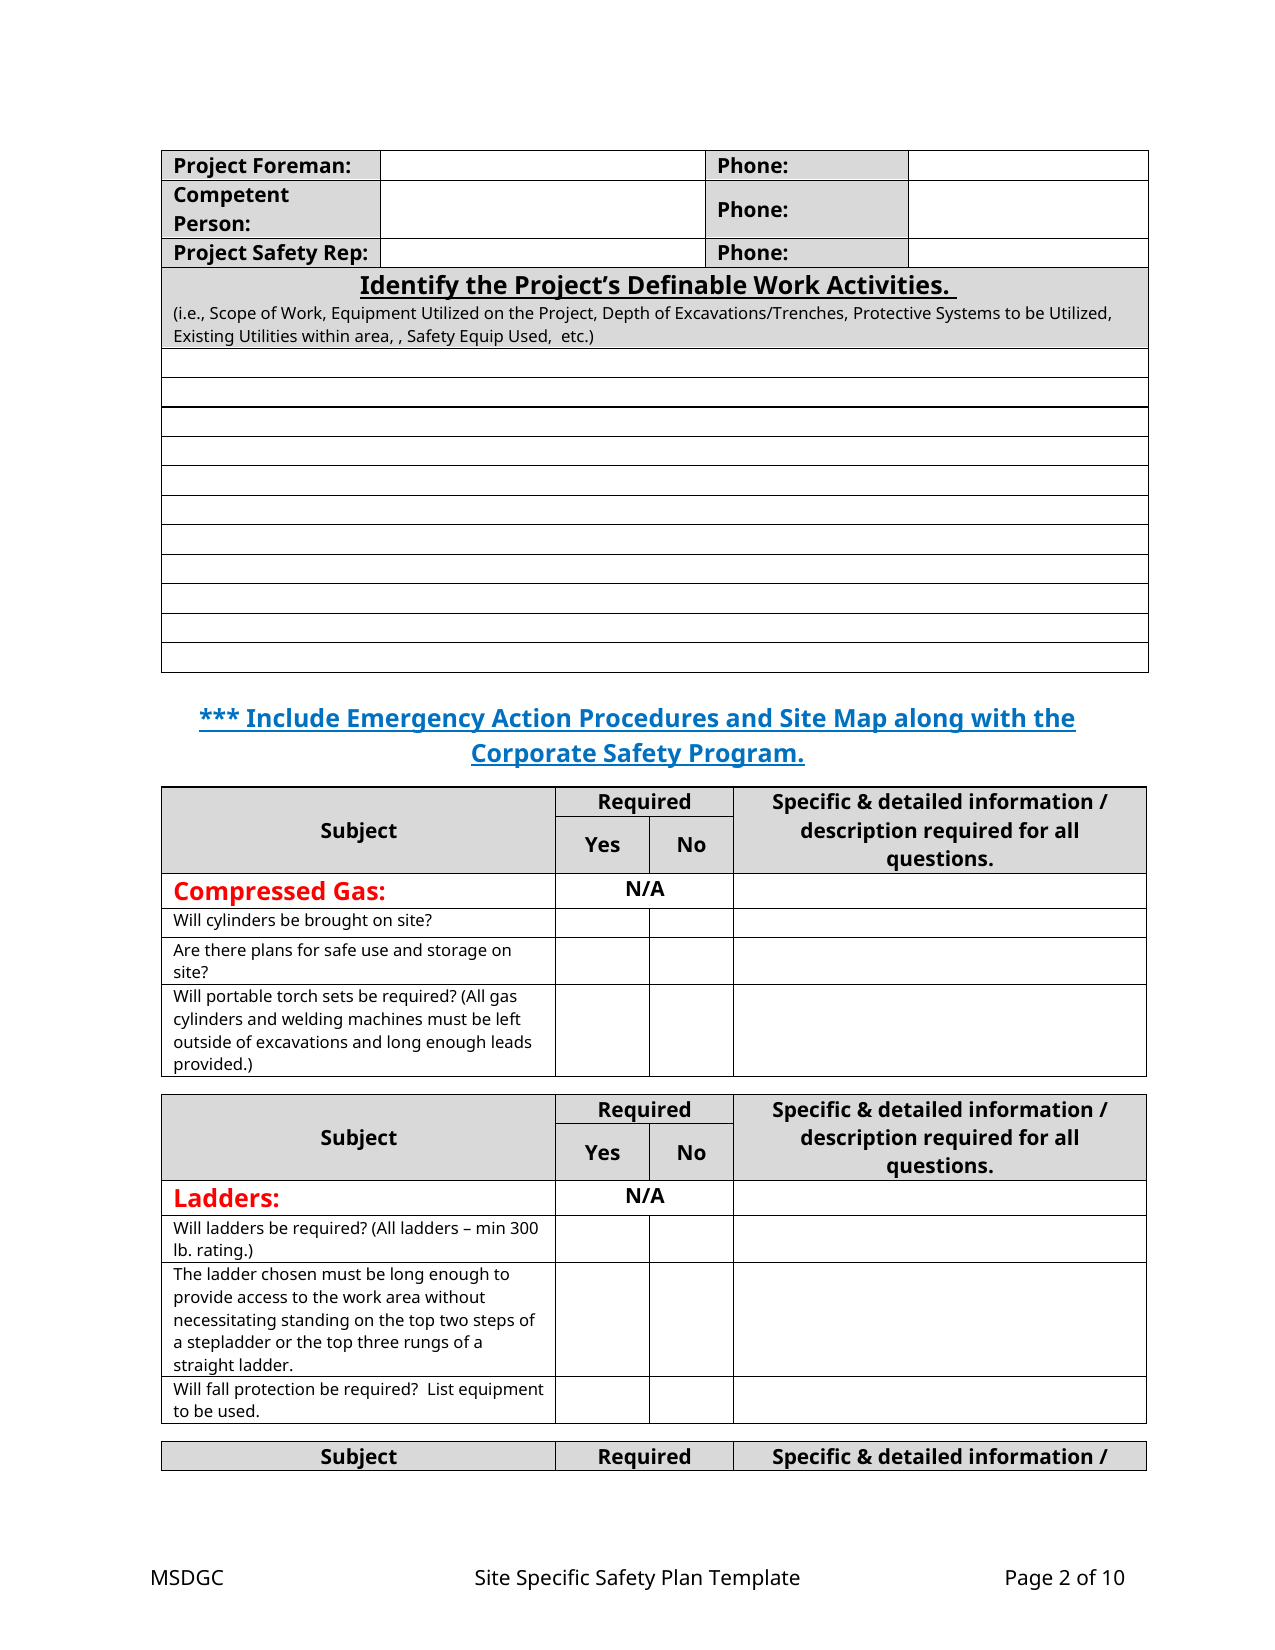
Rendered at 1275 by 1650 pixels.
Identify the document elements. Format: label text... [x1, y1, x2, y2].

table_header Subject [162, 1095, 555, 1180]
table_cell [909, 181, 1148, 237]
list *** Include Emergency Action Procedures and Site Map along with the Corporate Safety Program. [150, 701, 1125, 769]
table_cell [556, 1263, 649, 1376]
table_cell Project Foreman: [162, 151, 380, 179]
table_cell Phone: [706, 181, 908, 237]
table_cell [556, 1377, 649, 1423]
table_cell [650, 938, 733, 984]
table_cell N/A [556, 1181, 733, 1215]
table_cell Will fall protection be required? List equipment to be used. [162, 1377, 555, 1423]
table_cell Will portable torch sets be required? (All gas cylinders and welding machines must be left outside of excavations and long enough leads provided.) [162, 985, 555, 1076]
table_cell [381, 239, 705, 267]
table_cell [734, 874, 1146, 908]
table_cell [162, 643, 1148, 672]
table_cell N/A [556, 874, 733, 908]
table_header Required [556, 1095, 733, 1123]
table_cell [162, 496, 1148, 524]
table_cell [381, 151, 705, 179]
table_header Specific & detailed information / description required for all questions. [734, 1095, 1146, 1180]
table_cell [734, 1181, 1146, 1215]
table_cell [650, 1263, 733, 1376]
table_cell [162, 349, 1148, 377]
table_cell [162, 408, 1148, 436]
table_header Specific & detailed information / description required for all questions. [734, 788, 1146, 873]
table_cell Phone: [706, 239, 908, 267]
table_cell [556, 1216, 649, 1262]
table_cell Phone: [706, 151, 908, 179]
table_cell Are there plans for safe use and storage on site? [162, 938, 555, 984]
table_cell [556, 938, 649, 984]
table_cell [162, 437, 1148, 465]
table_cell [162, 525, 1148, 554]
table_cell [650, 985, 733, 1076]
table_cell Yes [556, 817, 649, 873]
table_header Required [556, 788, 733, 816]
table_cell [650, 1216, 733, 1262]
table_cell [734, 985, 1146, 1076]
table_cell [556, 909, 649, 937]
table_cell The ladder chosen must be long enough to provide access to the work area without necessitating standing on the top two steps of a stepladder or the top three rungs of a straight ladder. [162, 1263, 555, 1376]
table_cell [162, 378, 1148, 406]
table_header Subject [162, 1442, 555, 1470]
table_cell Will ladders be required? (All ladders – min 300 lb. rating.) [162, 1216, 555, 1262]
table_cell [734, 909, 1146, 937]
table_cell [909, 239, 1148, 267]
table_cell Identify the Project’s Definable Work Activities. (i.e., Scope of Work, Equipment Utilized on the Project, Depth of Excavations/Trenches, Protective Systems to be Utilized, Existing Utilities within area, , Safety Equip Used, etc.) [162, 268, 1148, 347]
table_cell [162, 555, 1148, 583]
table_cell Competent Person: [162, 181, 380, 237]
table_header Subject [162, 788, 555, 873]
table_cell [909, 151, 1148, 179]
table_cell [556, 985, 649, 1076]
table_cell [650, 909, 733, 937]
table_cell Ladders: [162, 1181, 555, 1215]
table_cell [162, 614, 1148, 642]
table_cell [162, 584, 1148, 613]
table_cell [734, 1263, 1146, 1376]
table_cell Project Safety Rep: [162, 239, 380, 267]
table_cell [650, 1377, 733, 1423]
table_cell No [650, 1124, 733, 1180]
table_cell Will cylinders be brought on site? [162, 909, 555, 937]
table_cell [734, 938, 1146, 984]
table_cell [162, 466, 1148, 495]
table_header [734, 1442, 1146, 1470]
table_cell No [650, 817, 733, 873]
table_cell Yes [556, 1124, 649, 1180]
table_cell [381, 181, 705, 237]
table_header Required [556, 1442, 733, 1470]
table_cell [734, 1377, 1146, 1423]
table_cell [734, 1216, 1146, 1262]
table_cell Compressed Gas: [162, 874, 555, 908]
